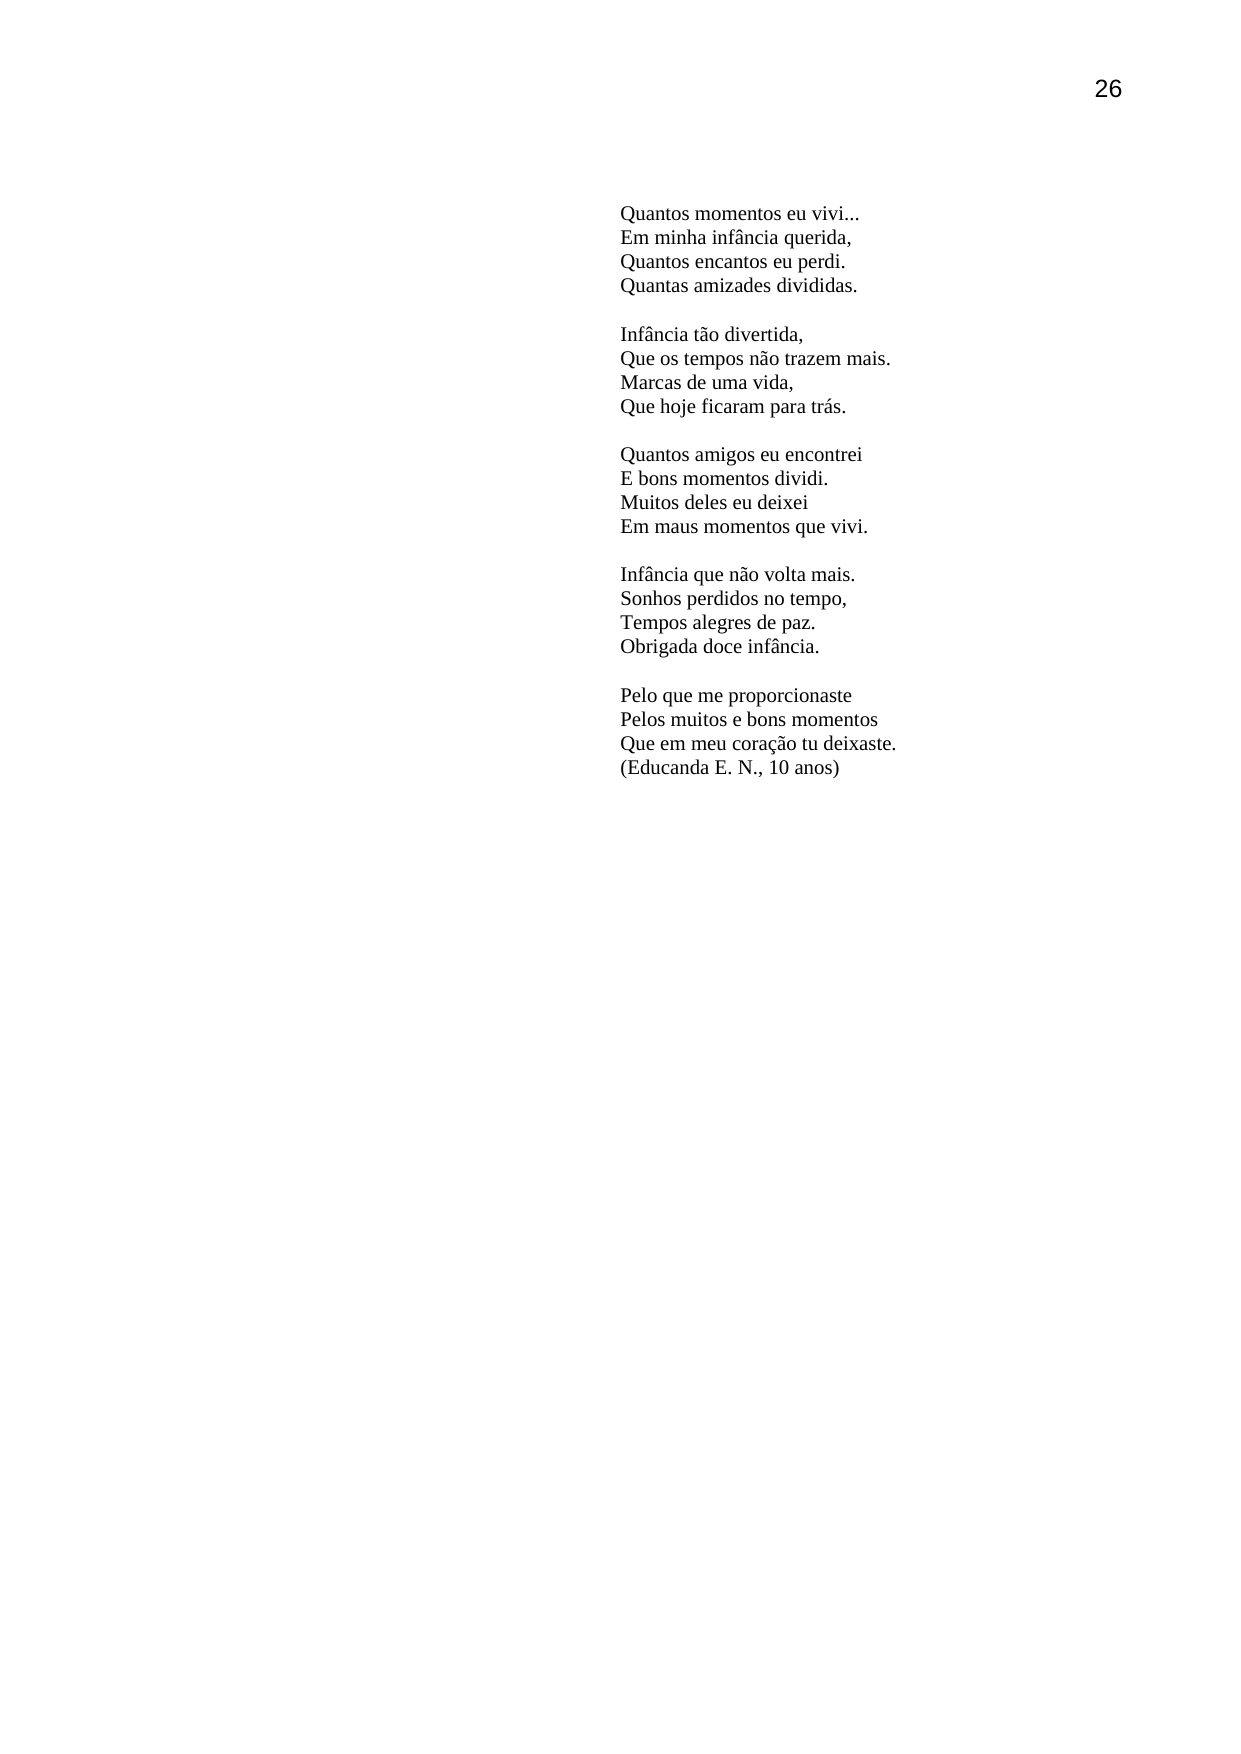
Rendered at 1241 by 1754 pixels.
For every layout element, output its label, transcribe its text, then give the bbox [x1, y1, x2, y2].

text Quantas amizades divididas. [620, 273, 1122, 297]
text (Educanda E. N., 10 anos) [620, 755, 1122, 779]
text Quantos momentos eu vivi... [620, 201, 1122, 225]
text E bons momentos dividi. [620, 466, 1122, 490]
text Que em meu coração tu deixaste. [620, 731, 1122, 755]
text Infância tão divertida, [620, 322, 1122, 346]
text Que os tempos não trazem mais. [620, 346, 1122, 370]
text Infância que não volta mais. [620, 562, 1122, 586]
text Obrigada doce infância. [620, 634, 1122, 658]
text Quantos encantos eu perdi. [620, 249, 1122, 273]
text Pelo que me proporcionaste [620, 682, 1122, 707]
text Marcas de uma vida, [620, 370, 1122, 394]
text Quantos amigos eu encontrei [620, 442, 1122, 466]
text Que hoje ficaram para trás. [620, 394, 1122, 418]
text Sonhos perdidos no tempo, [620, 586, 1122, 610]
text Em minha infância querida, [620, 225, 1122, 249]
text Tempos alegres de paz. [620, 610, 1122, 634]
text Muitos deles eu deixei [620, 490, 1122, 514]
text Em maus momentos que vivi. [620, 514, 1122, 538]
text Pelos muitos e bons momentos [620, 707, 1122, 731]
